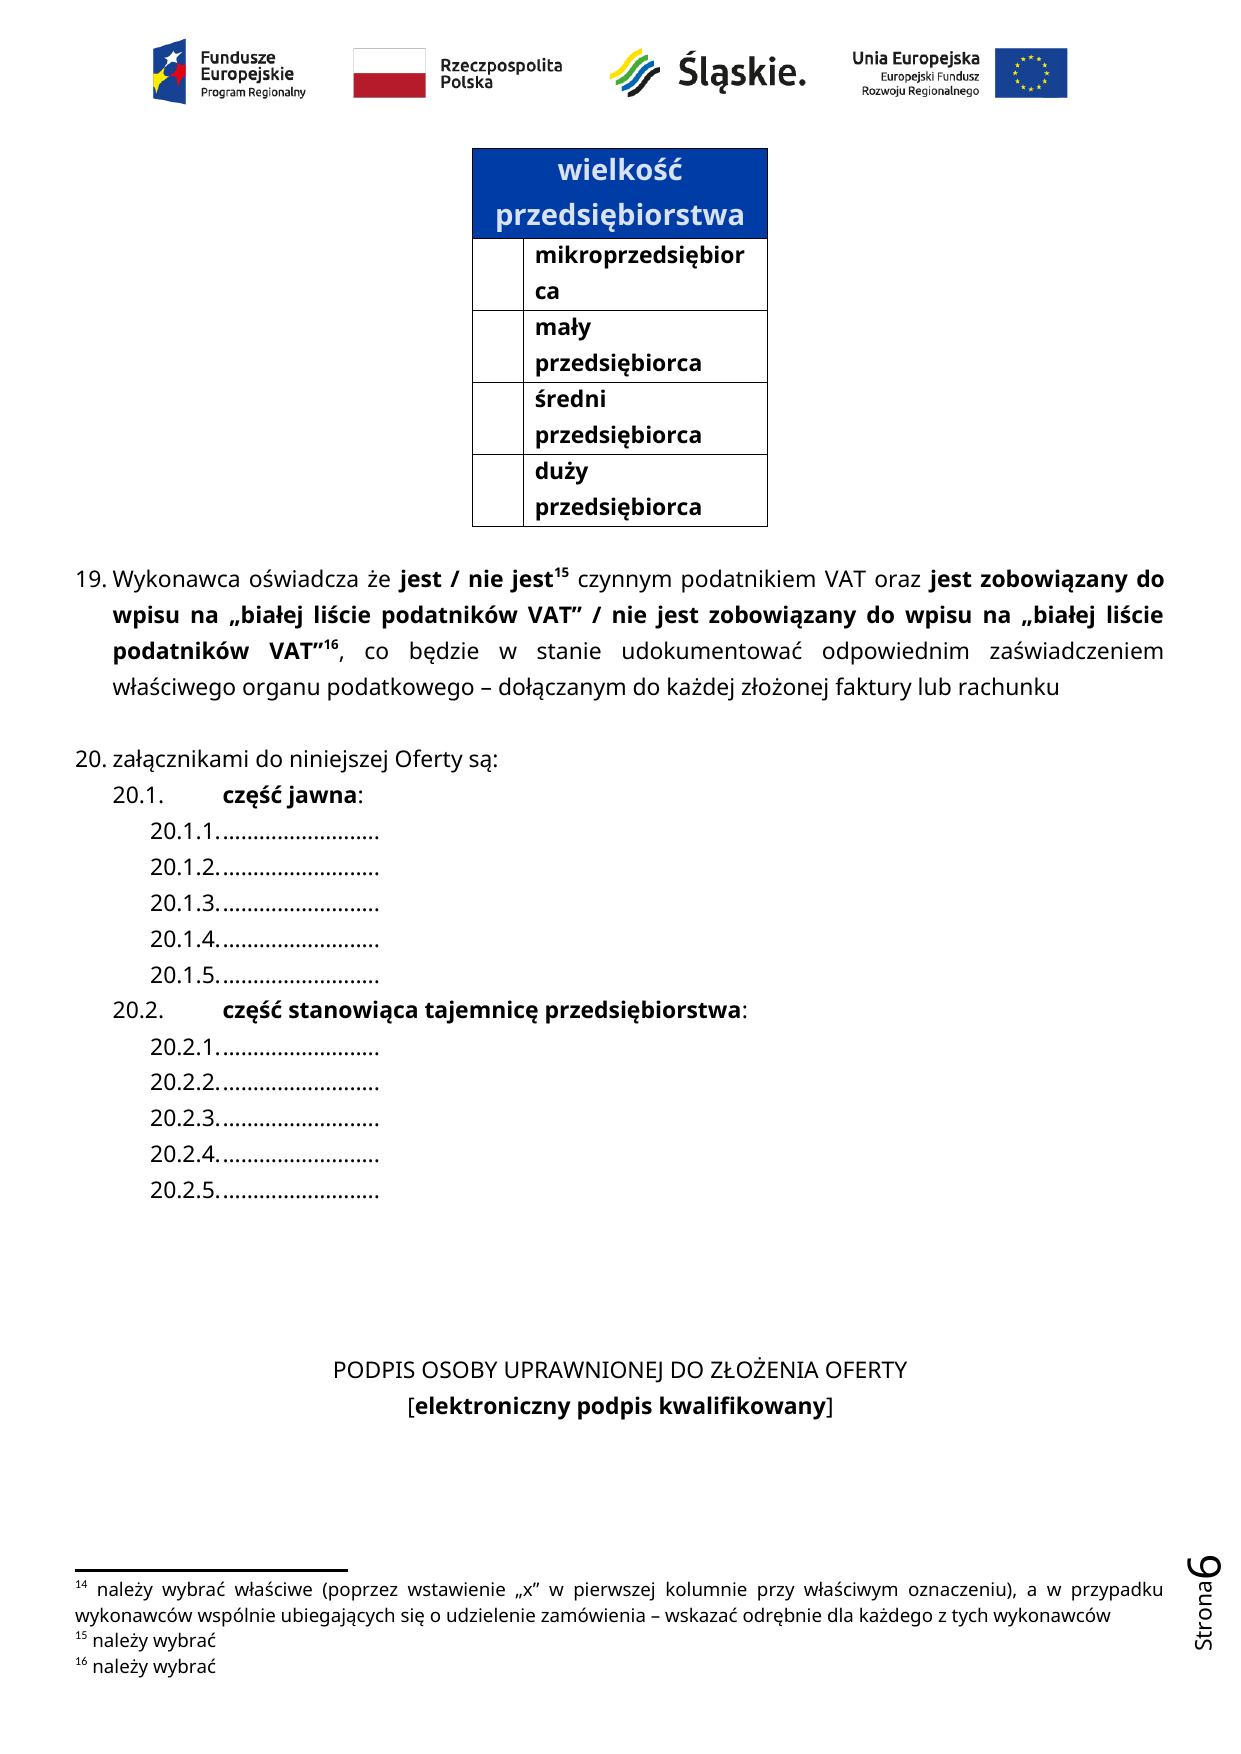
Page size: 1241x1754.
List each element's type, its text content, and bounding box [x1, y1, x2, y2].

list …………………….. [150, 958, 1165, 990]
list …………………….. [150, 1138, 1165, 1169]
list …………………….. [150, 1102, 1165, 1133]
list …………………….. [150, 923, 1165, 954]
text [elektroniczny podpis kwalifikowany] [75, 1390, 1165, 1421]
table_header wielkość przedsiębiorstwa [473, 149, 767, 238]
table_cell [473, 311, 523, 382]
list …………………….. [150, 1066, 1165, 1098]
list część jawna: [112, 779, 1165, 810]
list załącznikami do niniejszej Oferty są: [75, 743, 1165, 774]
table_cell [473, 455, 523, 526]
table_cell [473, 239, 523, 310]
picture [137, 22, 1083, 119]
list …………………….. [150, 851, 1165, 882]
list …………………….. [150, 815, 1165, 846]
list Wykonawca oświadcza że jest / nie jest czynnym podatnikiem VAT oraz jest zobowiązany do wpisu na „białej liście podatników VAT” / nie jest zobowiązany do wpisu na „białej liście podatników VAT”, co będzie w stanie udokumentować odpowiednim zaświadczeniem właściwego organu podatkowego – dołączanym do każdej złożonej faktury lub rachunku [75, 563, 1165, 702]
table_cell [473, 383, 523, 454]
list …………………….. [150, 887, 1165, 918]
list część stanowiąca tajemnicę przedsiębiorstwa: [112, 994, 1165, 1026]
list …………………….. [150, 1030, 1165, 1062]
text PODPIS OSOBY UPRAWNIONEJ DO ZŁOŻENIA OFERTY [75, 1354, 1165, 1385]
table_cell mikroprzedsiębiorca [524, 239, 767, 310]
table_cell duży przedsiębiorca [524, 455, 767, 526]
list …………………….. [150, 1174, 1165, 1205]
table_cell średni przedsiębiorca [524, 383, 767, 454]
table_cell mały przedsiębiorca [524, 311, 767, 382]
